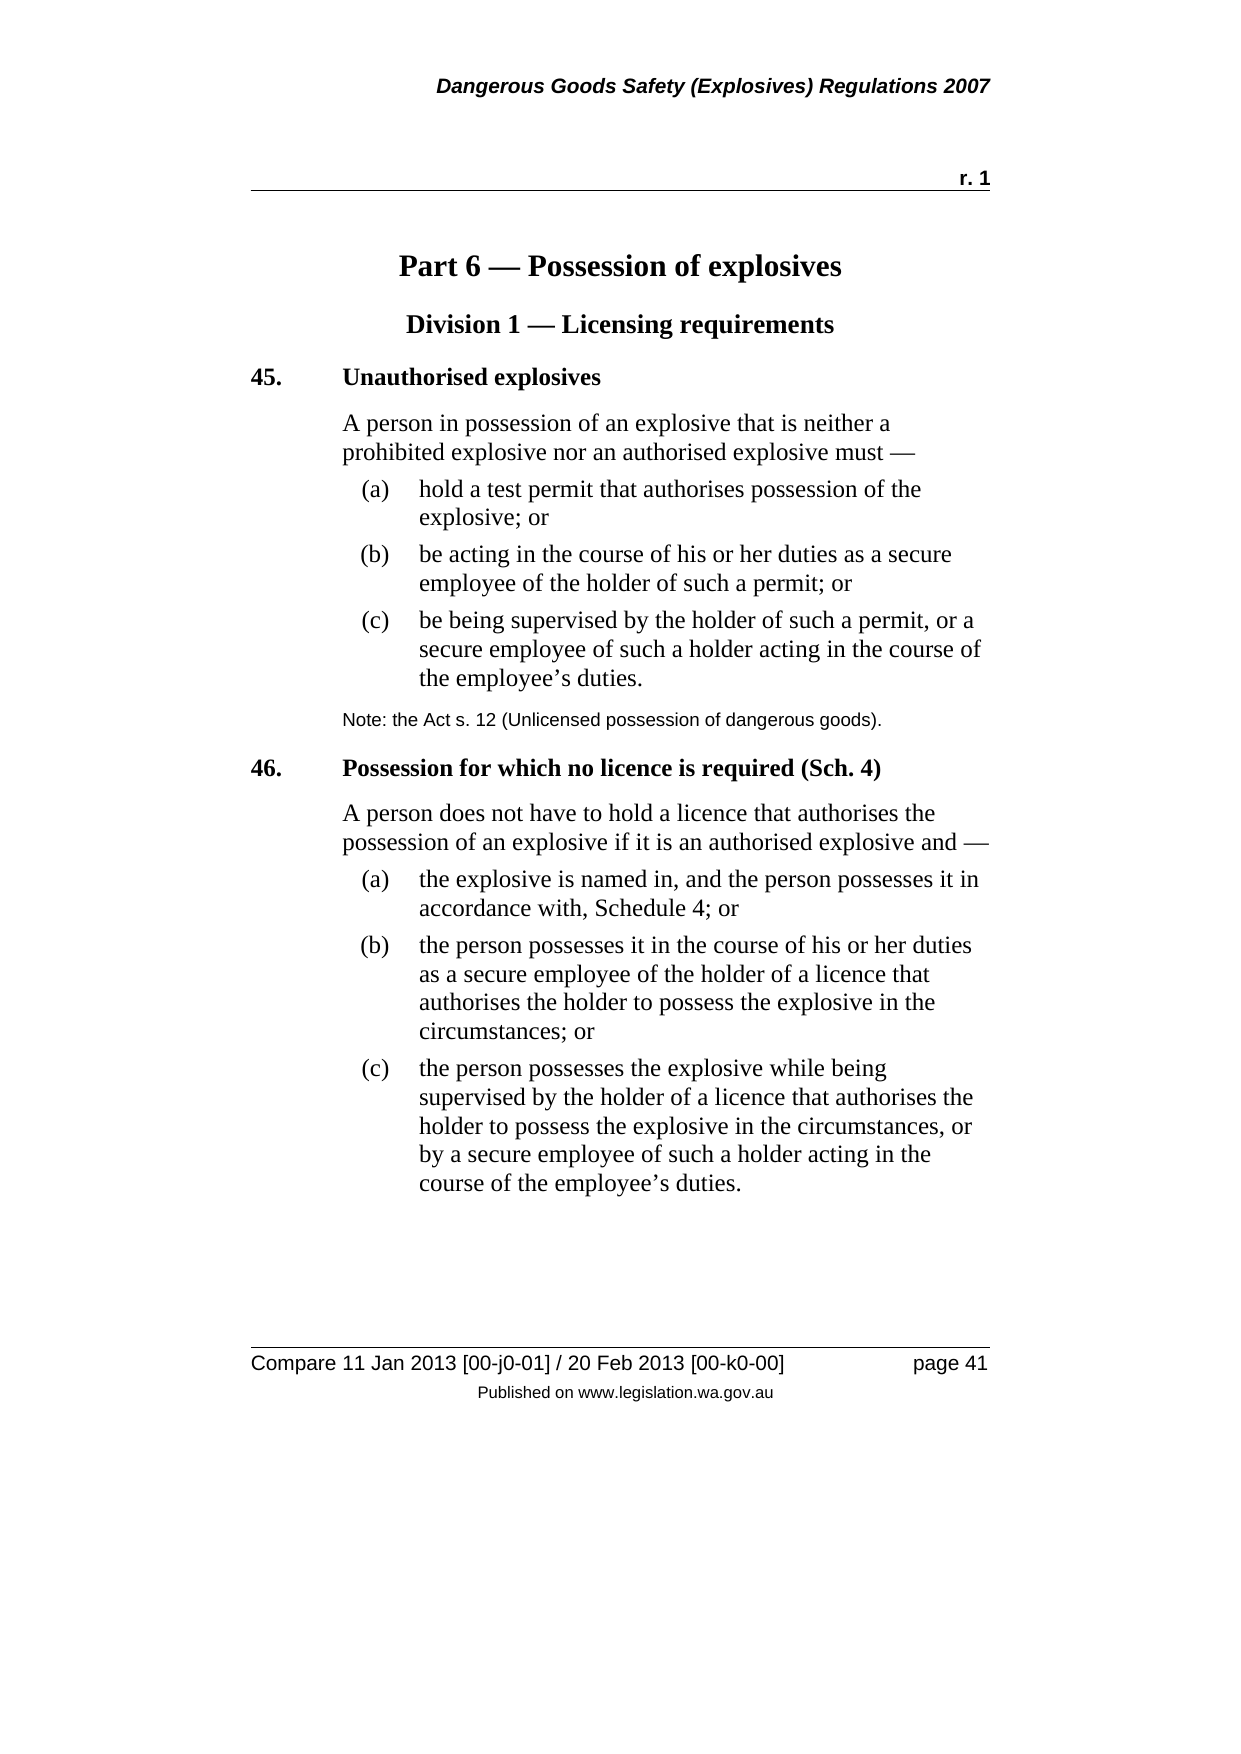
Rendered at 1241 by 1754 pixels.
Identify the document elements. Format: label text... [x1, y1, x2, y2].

text (b) be acting in the course of his or her duties as a secure employee of the holder of such a permit; or [251, 539, 990, 597]
subtitle Part 6 — Possession of explosives [251, 247, 990, 283]
subtitle Division 1 — Licensing requirements [251, 308, 990, 339]
text (b) the person possesses it in the course of his or her duties as a secure employee of the holder of a licence that authorises the holder to possess the explosive in the circumstances; or [251, 930, 990, 1045]
text (c) the person possesses the explosive while being supervised by the holder of a licence that authorises the holder to possess the explosive in the circumstances, or by a secure employee of such a holder acting in the course of the employee’s duties. [251, 1053, 990, 1197]
text (a) the explosive is named in, and the person possesses it in accordance with, Schedule 4; or [251, 864, 990, 922]
text Note: the Act s. 12 (Unlicensed possession of dangerous goods). [251, 708, 990, 730]
subtitle 46. Possession for which no licence is required (Sch. 4) [251, 753, 990, 782]
text (c) be being supervised by the holder of such a permit, or a secure employee of such a holder acting in the course of the employee’s duties. [251, 605, 990, 692]
text (a) hold a test permit that authorises possession of the explosive; or [251, 474, 990, 531]
text A person in possession of an explosive that is neither a prohibited explosive nor an authorised explosive must — [251, 408, 990, 465]
text A person does not have to hold a licence that authorises the possession of an explosive if it is an authorised explosive and — [251, 798, 990, 856]
subtitle 45. Unauthorised explosives [251, 362, 990, 391]
